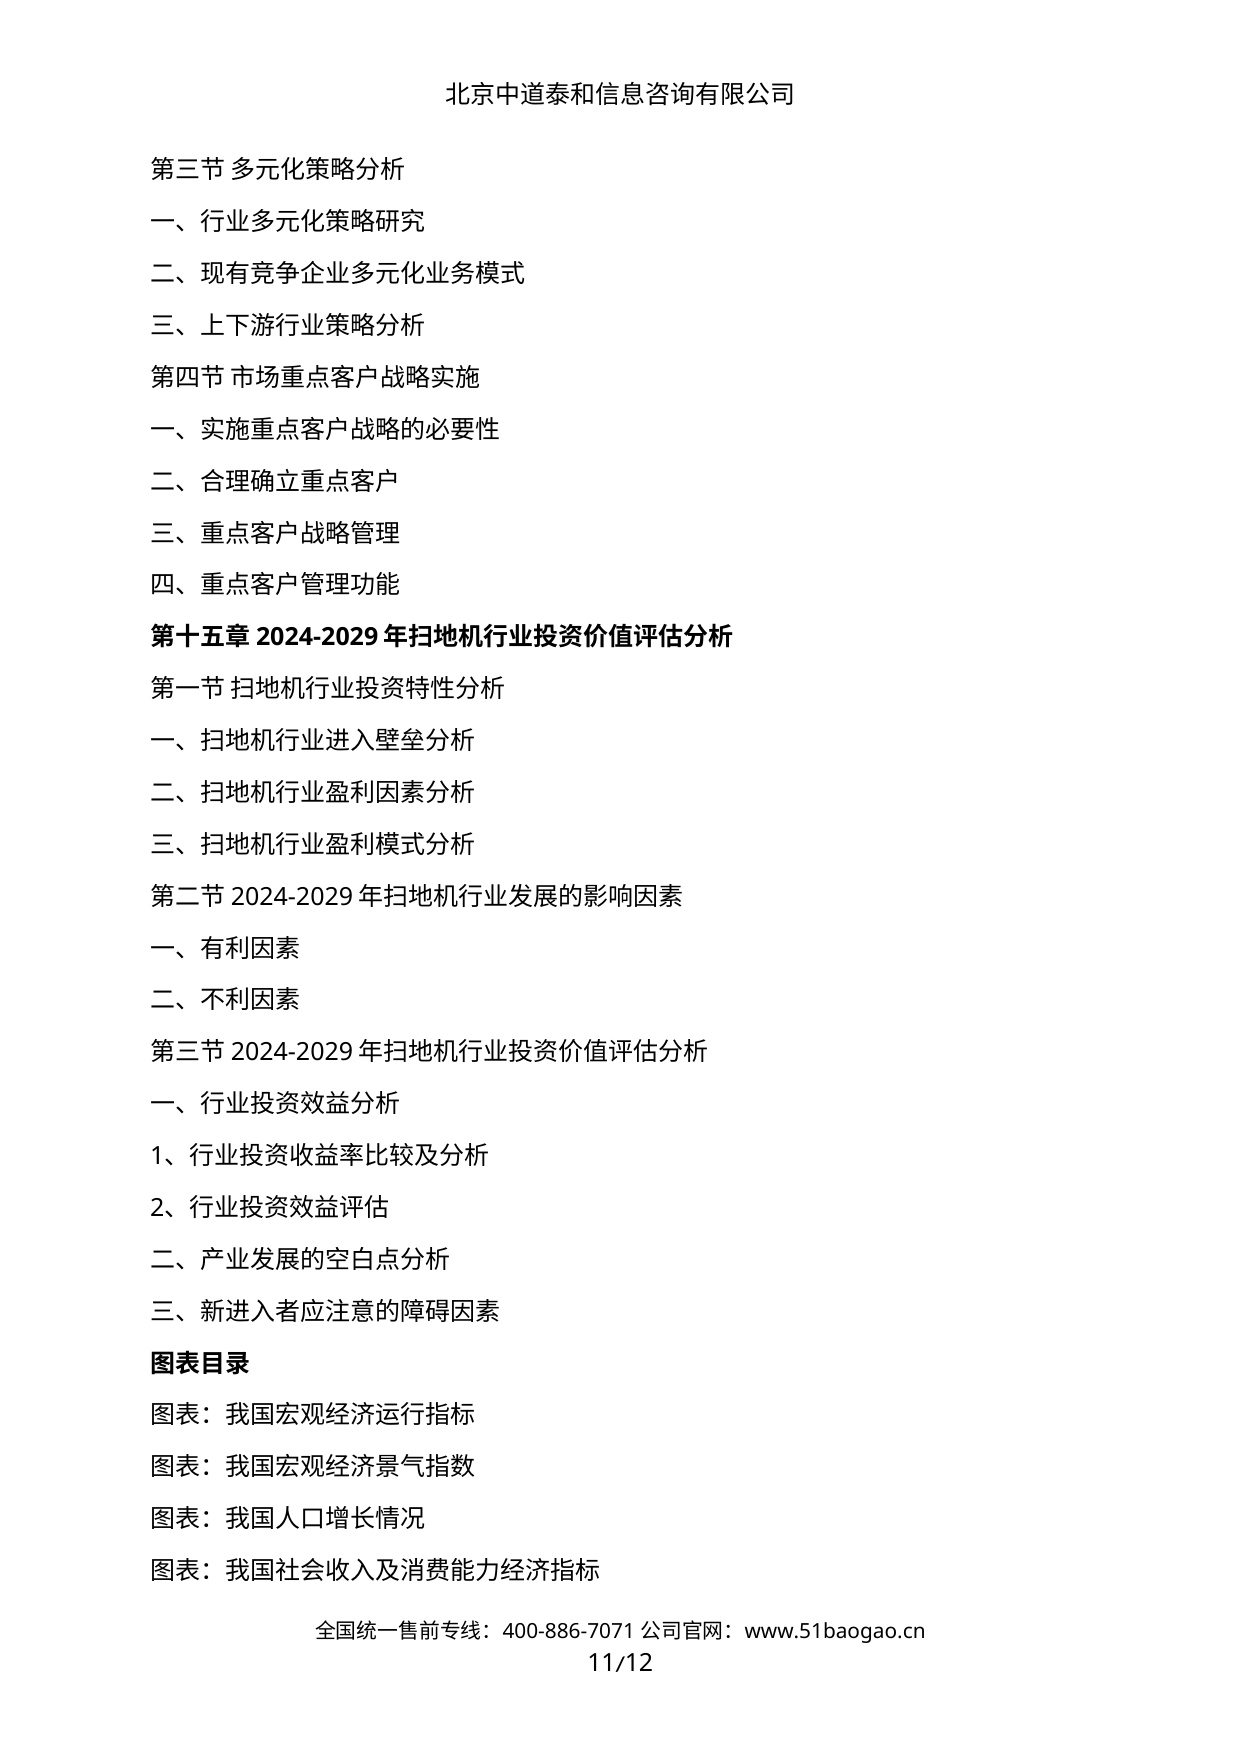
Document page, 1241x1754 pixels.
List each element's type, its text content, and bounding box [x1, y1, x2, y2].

text 三、上下游行业策略分析 [150, 306, 1090, 342]
text 第一节 扫地机行业投资特性分析 [150, 669, 1090, 705]
text 图表：我国宏观经济景气指数 [150, 1447, 1090, 1483]
text 第二节 2024-2029年扫地机行业发展的影响因素 [150, 876, 1090, 912]
text 图表：我国宏观经济运行指标 [150, 1395, 1090, 1431]
text 一、实施重点客户战略的必要性 [150, 409, 1090, 446]
text 三、重点客户战略管理 [150, 513, 1090, 549]
text 二、扫地机行业盈利因素分析 [150, 772, 1090, 809]
text 一、行业多元化策略研究 [150, 202, 1090, 238]
text 二、不利因素 [150, 980, 1090, 1016]
text 一、有利因素 [150, 928, 1090, 964]
text 二、产业发展的空白点分析 [150, 1239, 1090, 1276]
text 二、合理确立重点客户 [150, 461, 1090, 497]
text 第三节 2024-2029年扫地机行业投资价值评估分析 [150, 1032, 1090, 1068]
text 一、扫地机行业进入壁垒分析 [150, 721, 1090, 757]
text 第四节 市场重点客户战略实施 [150, 357, 1090, 394]
text 四、重点客户管理功能 [150, 565, 1090, 601]
text 第十五章 2024-2029年扫地机行业投资价值评估分析 [150, 617, 1090, 653]
text 图表目录 [150, 1343, 1090, 1379]
text 二、现有竞争企业多元化业务模式 [150, 254, 1090, 290]
text 2、行业投资效益评估 [150, 1187, 1090, 1224]
text 1、行业投资收益率比较及分析 [150, 1136, 1090, 1172]
text 三、扫地机行业盈利模式分析 [150, 824, 1090, 861]
text 图表：我国人口增长情况 [150, 1499, 1090, 1535]
text 图表：我国社会收入及消费能力经济指标 [150, 1551, 1090, 1587]
text 第三节 多元化策略分析 [150, 150, 1090, 186]
text 一、行业投资效益分析 [150, 1084, 1090, 1120]
text 三、新进入者应注意的障碍因素 [150, 1291, 1090, 1327]
